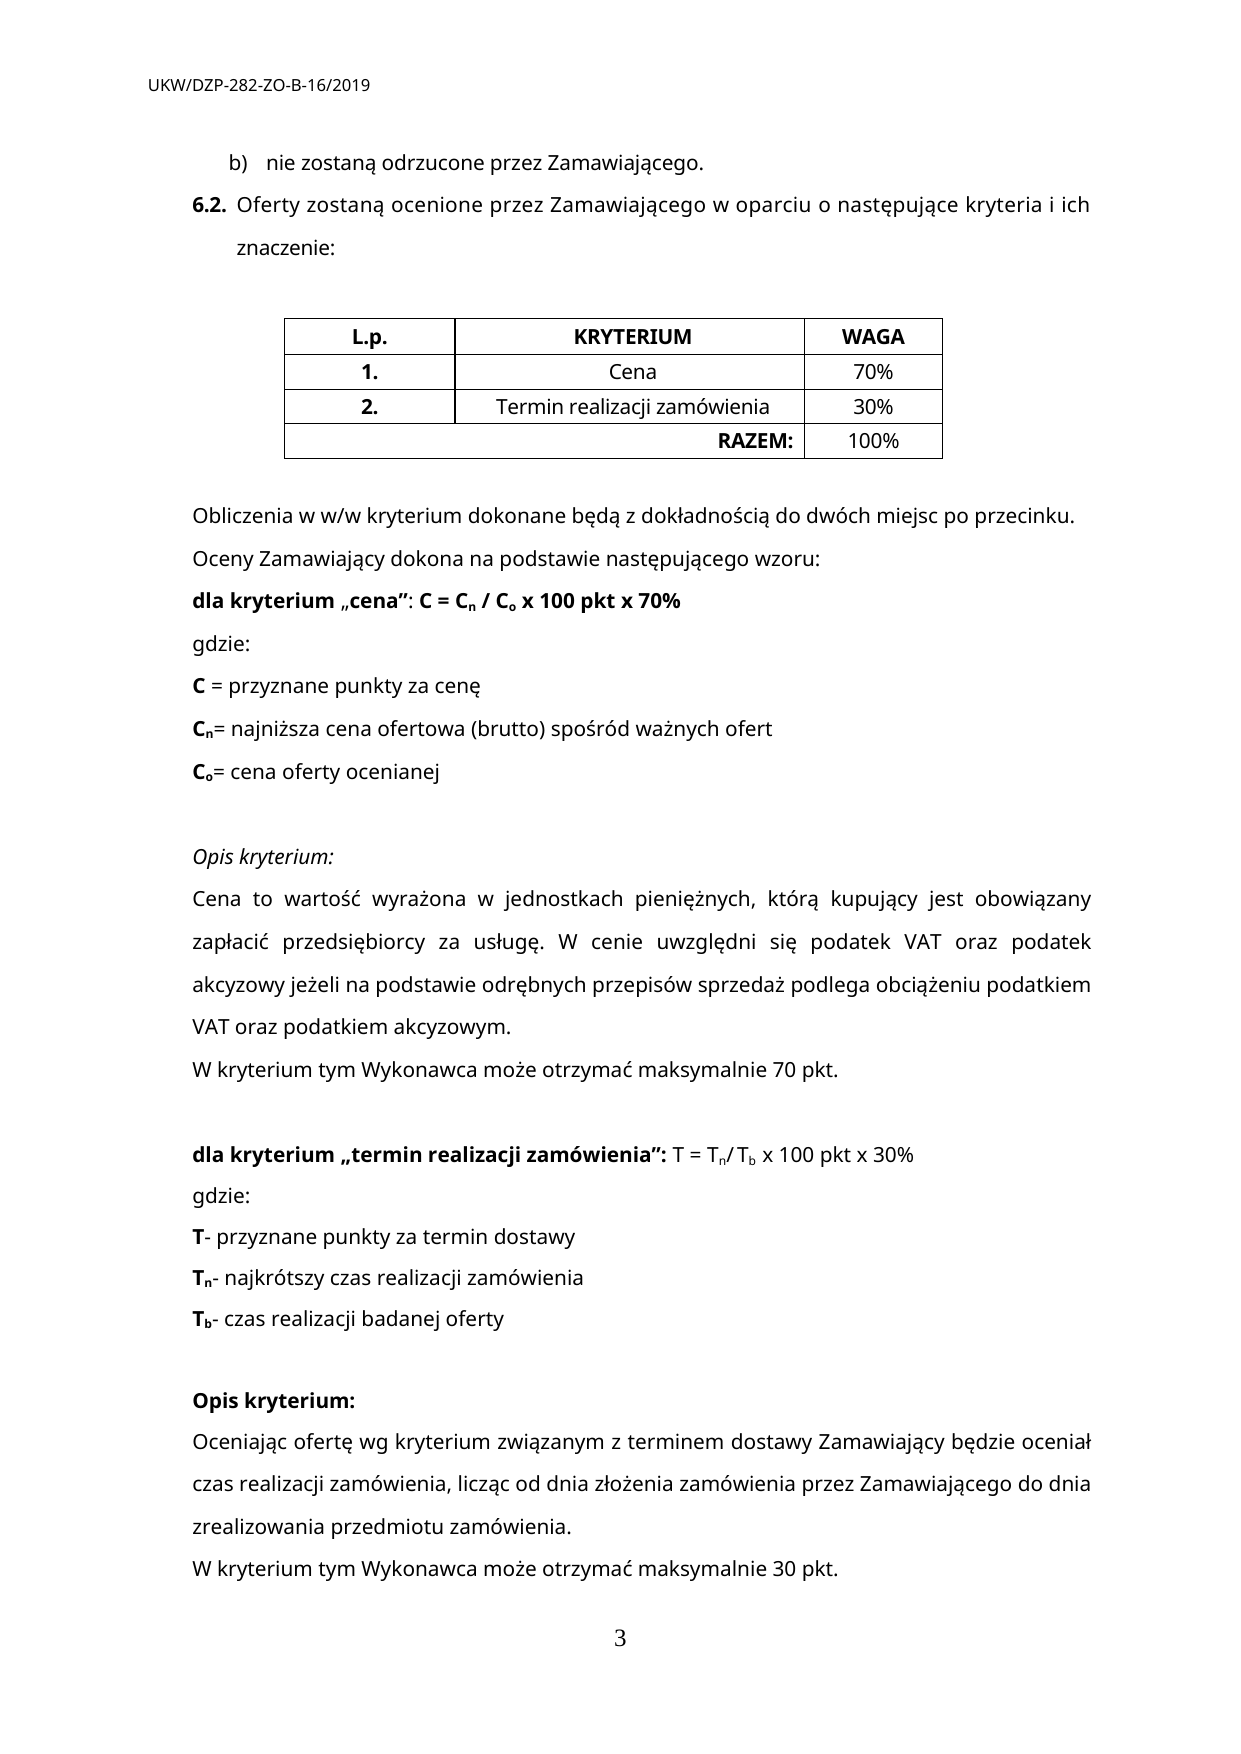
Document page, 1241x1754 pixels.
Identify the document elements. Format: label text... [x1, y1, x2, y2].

text dla kryterium „cena”: C = Cn / Co x 100 pkt x 70% [192, 586, 1092, 615]
text Obliczenia w w/w kryterium dokonane będą z dokładnością do dwóch miejsc po przecinku. [192, 501, 1092, 529]
text Tb- czas realizacji badanej oferty [192, 1304, 1092, 1332]
text gdzie: [192, 629, 1092, 657]
text W kryterium tym Wykonawca może otrzymać maksymalnie 30 pkt. [192, 1554, 1092, 1583]
table_header KRYTERIUM [456, 319, 804, 353]
table_cell 30% [805, 390, 942, 423]
table_cell 2. [285, 390, 454, 423]
text Oceniając ofertę wg kryterium związanym z terminem dostawy Zamawiający będzie oceniał czas realizacji zamówienia, licząc od dnia złożenia zamówienia przez Zamawiającego do dnia zrealizowania przedmiotu zamówienia. [192, 1427, 1092, 1540]
list Oferty zostaną ocenione przez Zamawiającego w oparciu o następujące kryteria i ich znaczenie: [192, 190, 1092, 261]
table_cell Termin realizacji zamówienia [456, 390, 804, 423]
table_cell 70% [805, 355, 942, 389]
table_cell 100% [805, 424, 942, 457]
table_cell RAZEM: [285, 424, 804, 457]
table_cell Cena [456, 355, 804, 389]
text Opis kryterium: [192, 1386, 1092, 1414]
text Tn- najkrótszy czas realizacji zamówienia [192, 1263, 1092, 1291]
text Opis kryterium: [192, 842, 1092, 870]
list nie zostaną odrzucone przez Zamawiającego. [228, 148, 1092, 176]
table_header L.p. [285, 319, 454, 353]
text dla kryterium „termin realizacji zamówienia”: T = Tn/ Tb x 100 pkt x 30% [192, 1140, 1092, 1169]
text gdzie: [192, 1181, 1092, 1209]
text C = przyznane punkty za cenę [192, 672, 1092, 700]
text Cn= najniższa cena ofertowa (brutto) spośród ważnych ofert [192, 714, 1092, 743]
text Oceny Zamawiający dokona na podstawie następującego wzoru: [192, 544, 1092, 572]
table_cell 1. [285, 355, 454, 389]
text Co= cena oferty ocenianej [192, 757, 1092, 785]
text T- przyznane punkty za termin dostawy [192, 1222, 1092, 1251]
text Cena to wartość wyrażona w jednostkach pieniężnych, którą kupujący jest obowiązany zapłacić przedsiębiorcy za usługę. W cenie uwzględni się podatek VAT oraz podatek akcyzowy jeżeli na podstawie odrębnych przepisów sprzedaż podlega obciążeniu podatkiem VAT oraz podatkiem akcyzowym. [192, 884, 1092, 1041]
table_header WAGA [805, 319, 942, 353]
text W kryterium tym Wykonawca może otrzymać maksymalnie 70 pkt. [192, 1055, 1092, 1083]
